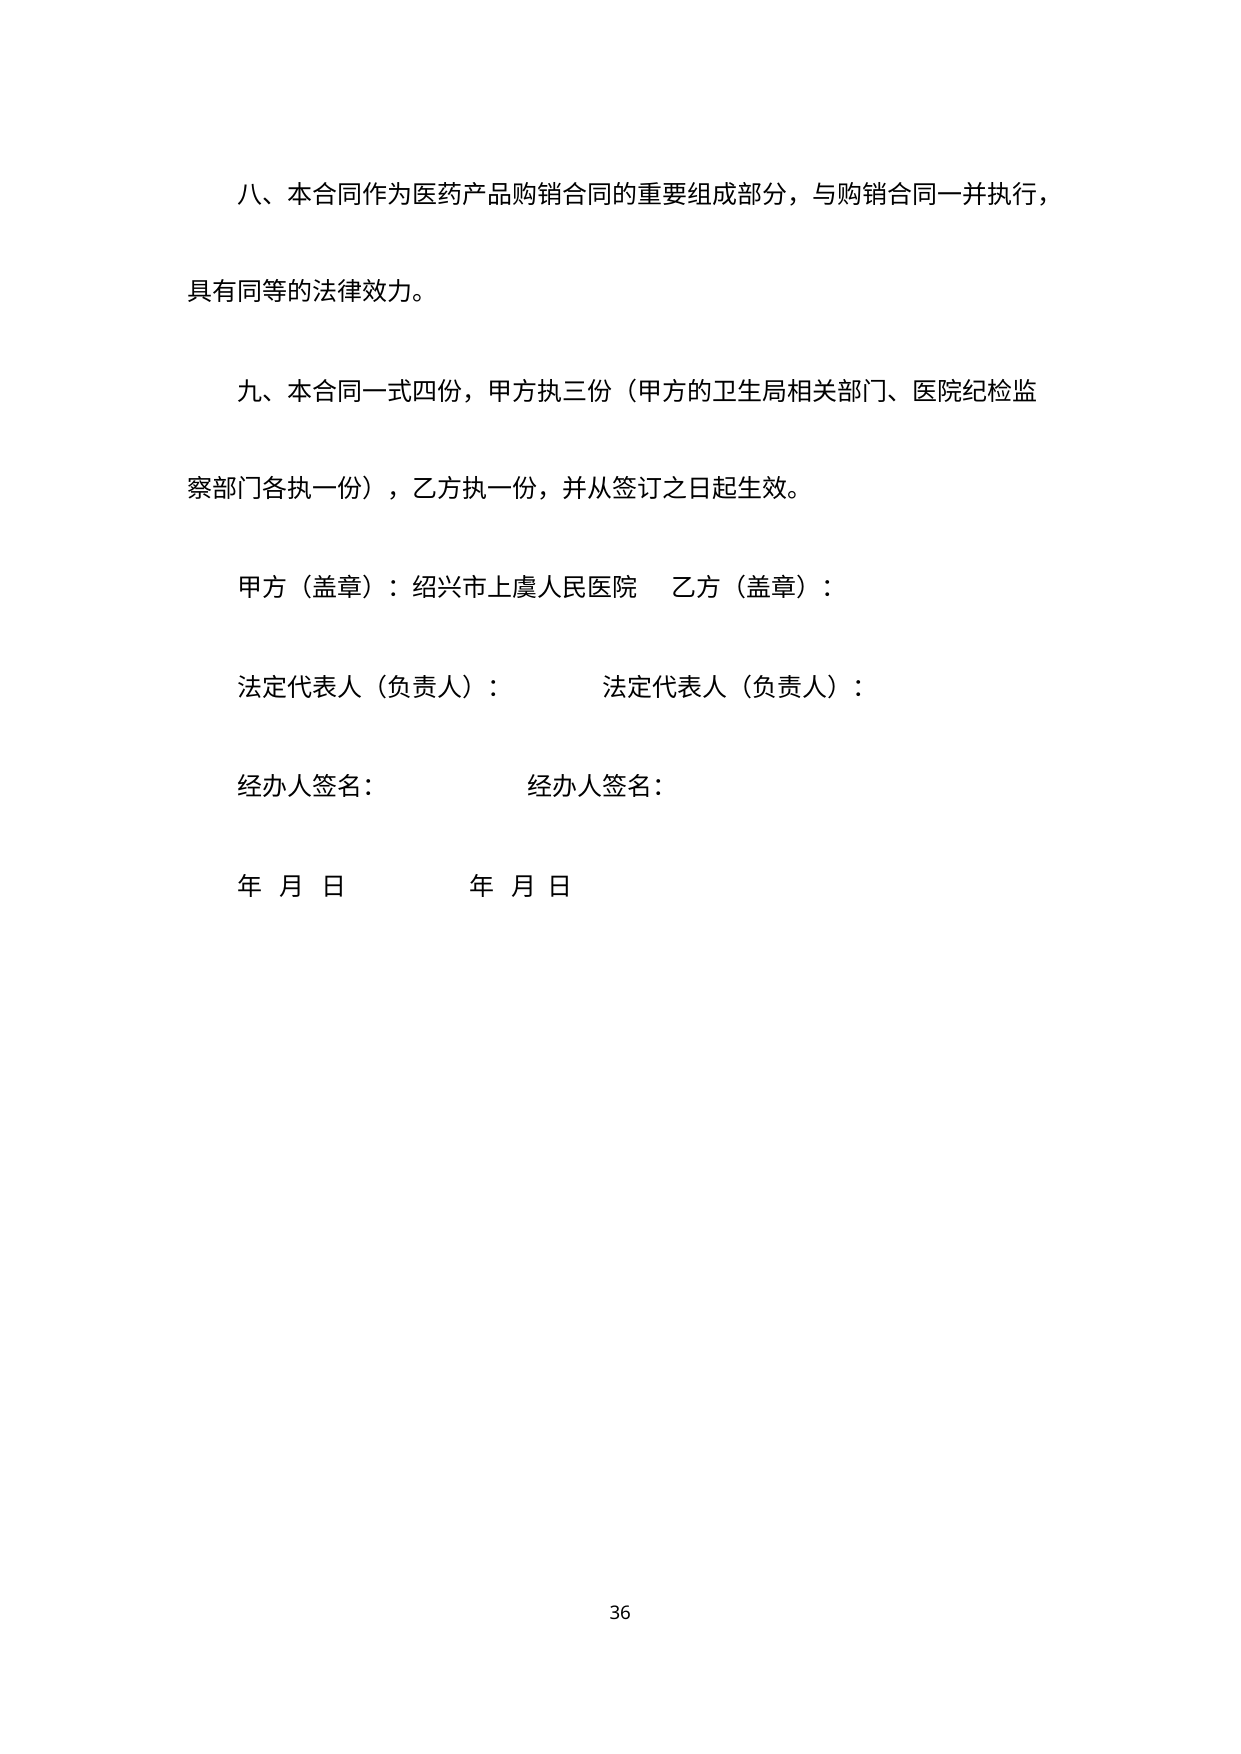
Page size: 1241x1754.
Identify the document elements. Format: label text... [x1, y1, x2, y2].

text 八、本合同作为医药产品购销合同的重要组成部分，与购销合同一并执行，具有同等的法律效力。 [187, 160, 1053, 322]
text 九、本合同一式四份，甲方执三份（甲方的卫生局相关部门、医院纪检监察部门各执一份），乙方执一份，并从签订之日起生效。 [187, 357, 1053, 519]
text 年 月 日 年 月 日 [187, 852, 1053, 917]
text 甲方（盖章）：绍兴市上虞人民医院 乙方（盖章）： [187, 553, 1053, 618]
text 法定代表人（负责人）： 法定代表人（负责人）： [187, 653, 1053, 718]
text 经办人签名： 经办人签名： [187, 752, 1053, 817]
